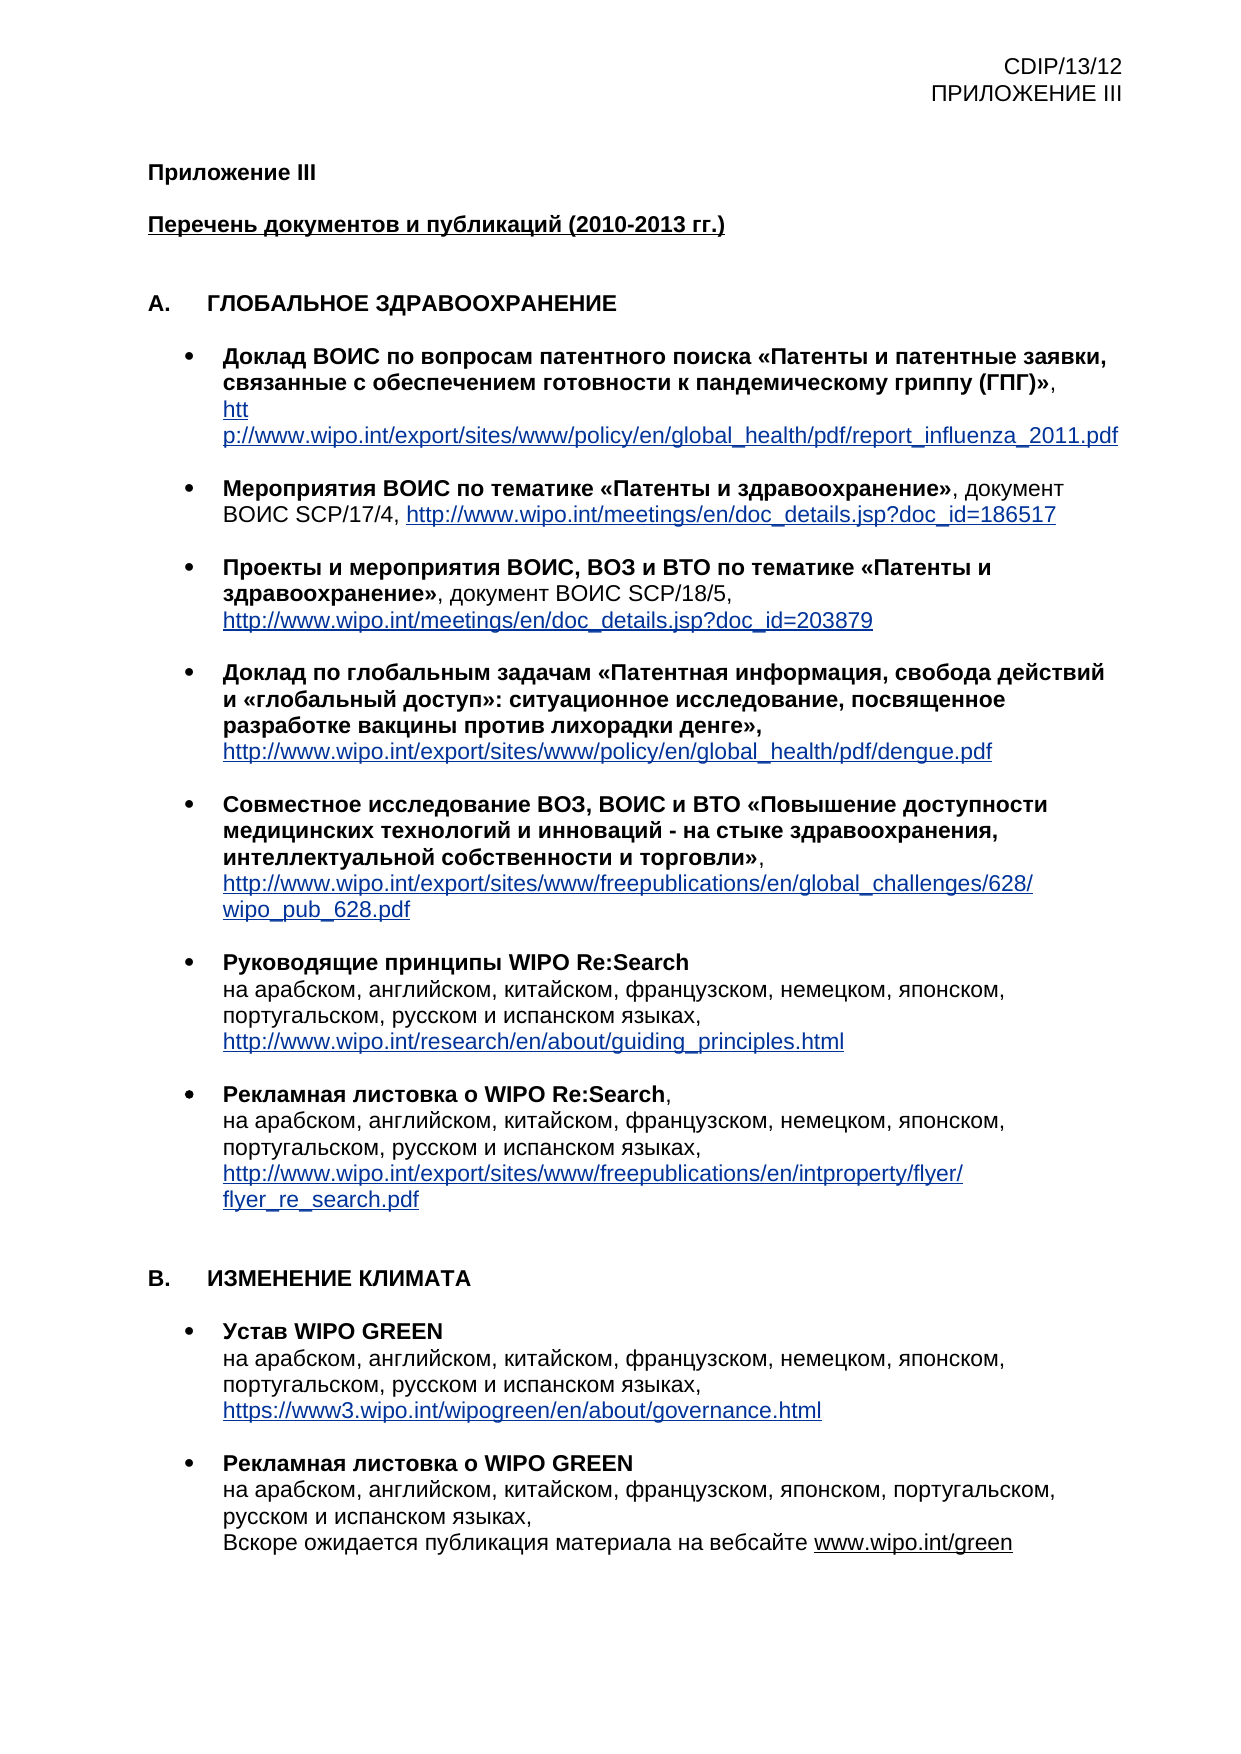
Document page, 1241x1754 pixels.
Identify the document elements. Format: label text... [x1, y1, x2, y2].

list Совместное исследование ВОЗ, ВОИС и ВТО «Повышение доступности медицинских технологий и инноваций - на стыке здравоохранения, интеллектуальной собственности и торговли», http://www.wipo.int/export/sites/www/freepublications/en/global_challenges/628/wipo_pub_628.pdf [185, 791, 1122, 923]
text Перечень документов и публикаций (2010-2013 гг.) [148, 211, 1122, 238]
list Доклад по глобальным задачам «Патентная информация, свобода действий и «глобальный доступ»: ситуационное исследование, посвященное разработке вакцины против лихорадки денге», http://www.wipo.int/export/sites/www/policy/en/global_health/pdf/dengue.pdf [185, 659, 1122, 765]
list Проекты и мероприятия ВОИС, ВОЗ и ВТО по тематике «Патенты и здравоохранение», документ ВОИС SCP/18/5, http://www.wipo.int/meetings/en/doc_details.jsp?doc_id=203879 [185, 554, 1122, 633]
text Приложение III [148, 158, 1122, 211]
list Рекламная листовка о WIPO Re:Search, на арабском, английском, китайском, французском, немецком, японском, португальском, русском и испанском языках, http://www.wipo.int/export/sites/www/freepublications/en/intproperty/flyer/flyer_re_search.pdf [185, 1081, 1122, 1213]
list Рекламная листовка о WIPO GREEN на арабском, английском, китайском, французском, японском, португальском, русском и испанском языках, Вскоре ожидается публикация материала на вебсайте www.wipo.int/green [185, 1450, 1122, 1555]
list Доклад ВОИС по вопросам патентного поиска «Патенты и патентные заявки, связанные с обеспечением готовности к пандемическому гриппу (ГПГ)», http://www.wipo.int/export/sites/www/policy/en/global_health/pdf/report_influenza_2011.pdf [185, 343, 1122, 448]
list Руководящие принципы WIPO Re:Search на арабском, английском, китайском, французском, немецком, японском, португальском, русском и испанском языках, http://www.wipo.int/research/en/about/guiding_principles.html [185, 949, 1122, 1054]
list Мероприятия ВОИС по тематике «Патенты и здравоохранение», документ ВОИС SCP/17/4, http://www.wipo.int/meetings/en/doc_details.jsp?doc_id=186517 [185, 475, 1122, 527]
text A. ГЛОБАЛЬНОЕ ЗДРАВООХРАНЕНИЕ [148, 290, 1122, 317]
list Устав WIPO GREEN на арабском, английском, китайском, французском, немецком, японском, португальском, русском и испанском языках, https://www3.wipo.int/wipogreen/en/about/governance.html [185, 1318, 1122, 1423]
text B. ИЗМЕНЕНИЕ КЛИМАТА [148, 1265, 1122, 1292]
